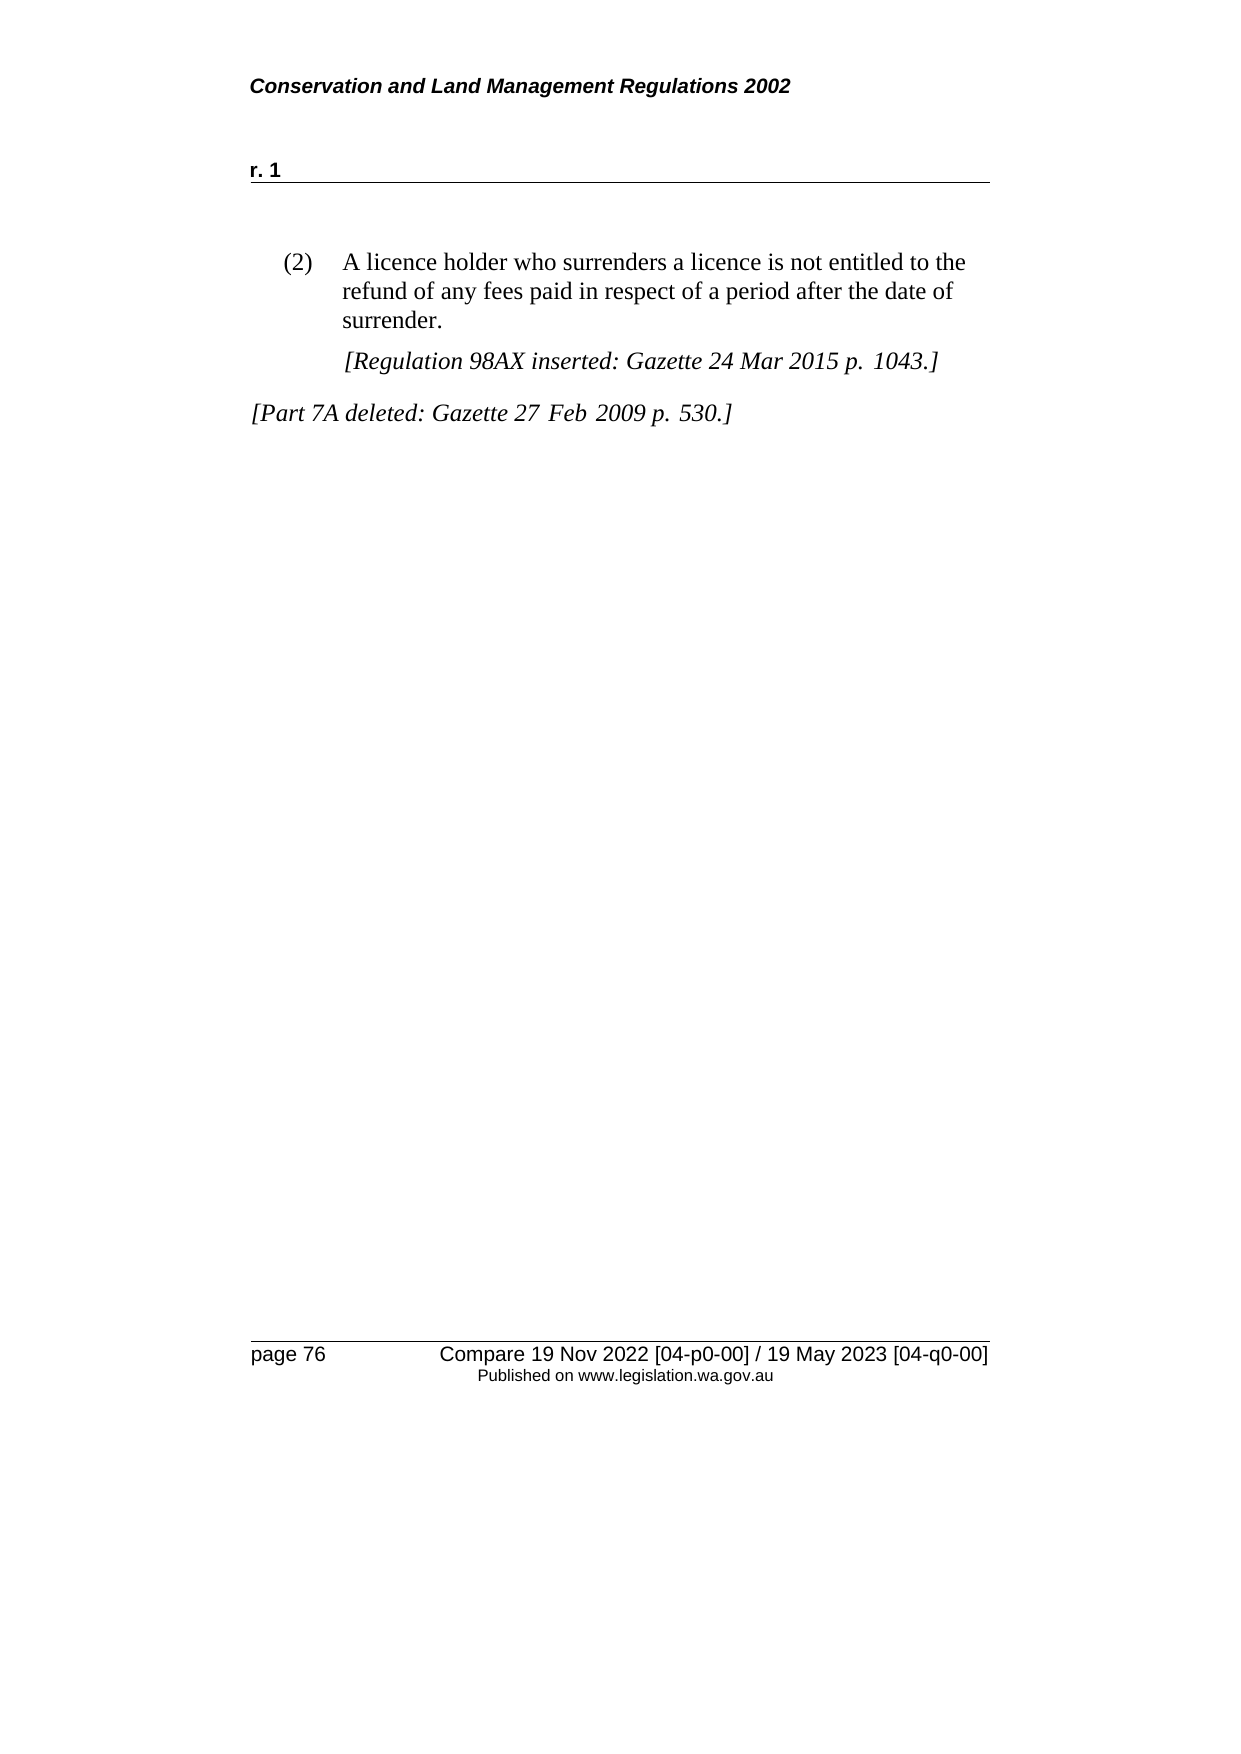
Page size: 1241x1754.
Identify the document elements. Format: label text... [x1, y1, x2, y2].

text [Part 7A deleted: Gazette 27 Feb 2009 p. 530.] [251, 398, 990, 427]
text (2) A licence holder who surrenders a licence is not entitled to the refund of any fees paid in respect of a period after the date of surrender. [251, 247, 990, 334]
text [Regulation 98AX inserted: Gazette 24 Mar 2015 p. 1043.] [251, 346, 990, 375]
